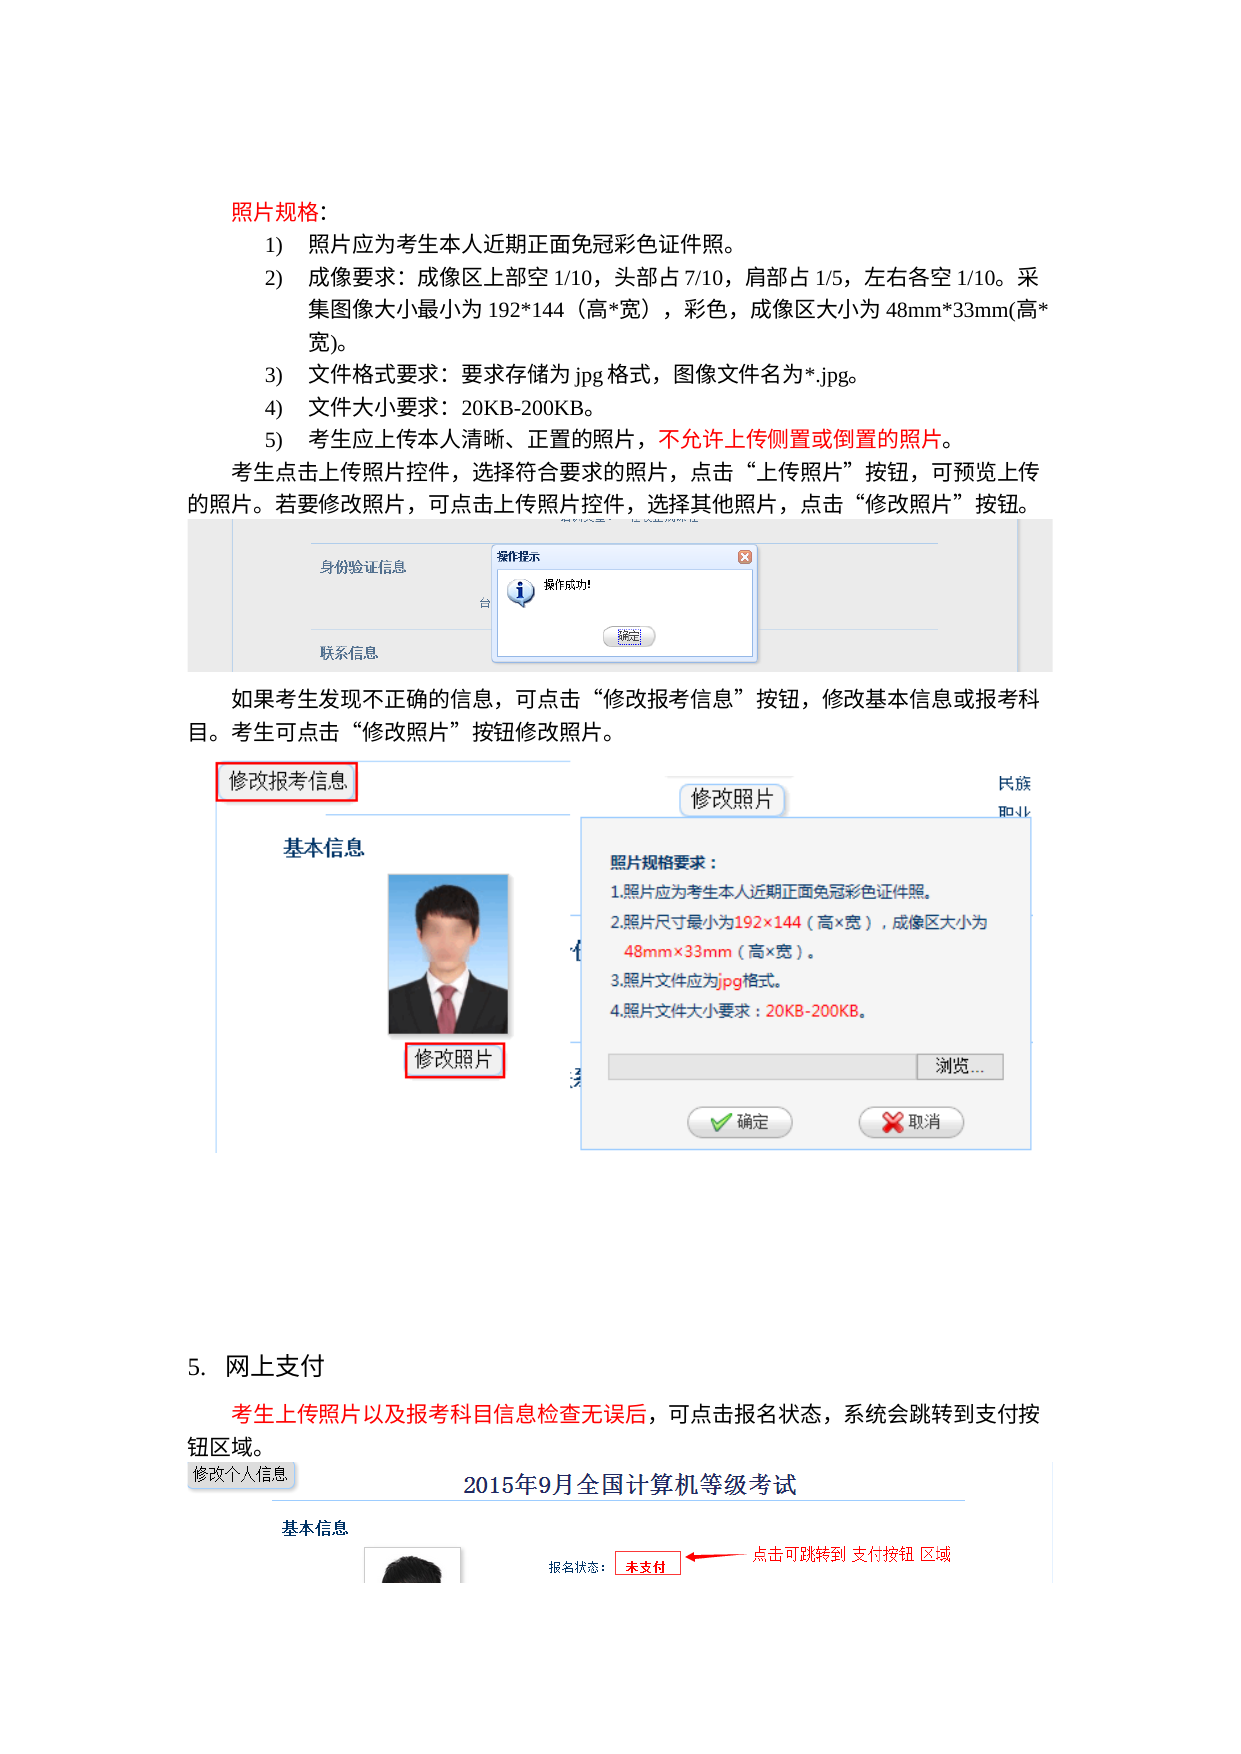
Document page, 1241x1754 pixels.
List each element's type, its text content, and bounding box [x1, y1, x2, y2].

picture [187, 519, 1053, 672]
text 考生上传照片以及报考科目信息检查无误后，可点击报名状态，系统会跳转到支付按钮区域。 [187, 1397, 1053, 1462]
list 成像要求：成像区上部空1/10，头部占7/10，肩部占1/5，左右各空1/10。采集图像大小最小为192*144（高*宽），彩色，成像区大小为48mm*33mm(高*宽)。 [264, 259, 1053, 357]
list 照片应为考生本人近期正面免冠彩色证件照。 [264, 227, 1053, 259]
list 网上支付 [187, 1332, 1053, 1397]
text 如果考生发现不正确的信息，可点击“修改报考信息”按钮，修改基本信息或报考科目。考生可点击“修改照片”按钮修改照片。 [187, 682, 1053, 747]
list 文件大小要求：20KB-200KB。 [264, 389, 1053, 422]
list 考生应上传本人清晰、正置的照片，不允许上传侧置或倒置的照片。 [264, 422, 1053, 454]
text 照片规格： [187, 194, 1053, 227]
picture [207, 747, 1033, 1153]
list 文件格式要求：要求存储为jpg格式，图像文件名为*.jpg。 [264, 357, 1053, 389]
text 考生点击上传照片控件，选择符合要求的照片，点击“上传照片”按钮，可预览上传的照片。若要修改照片，可点击上传照片控件，选择其他照片，点击“修改照片”按钮。 [187, 454, 1053, 519]
picture [187, 1462, 1053, 1583]
